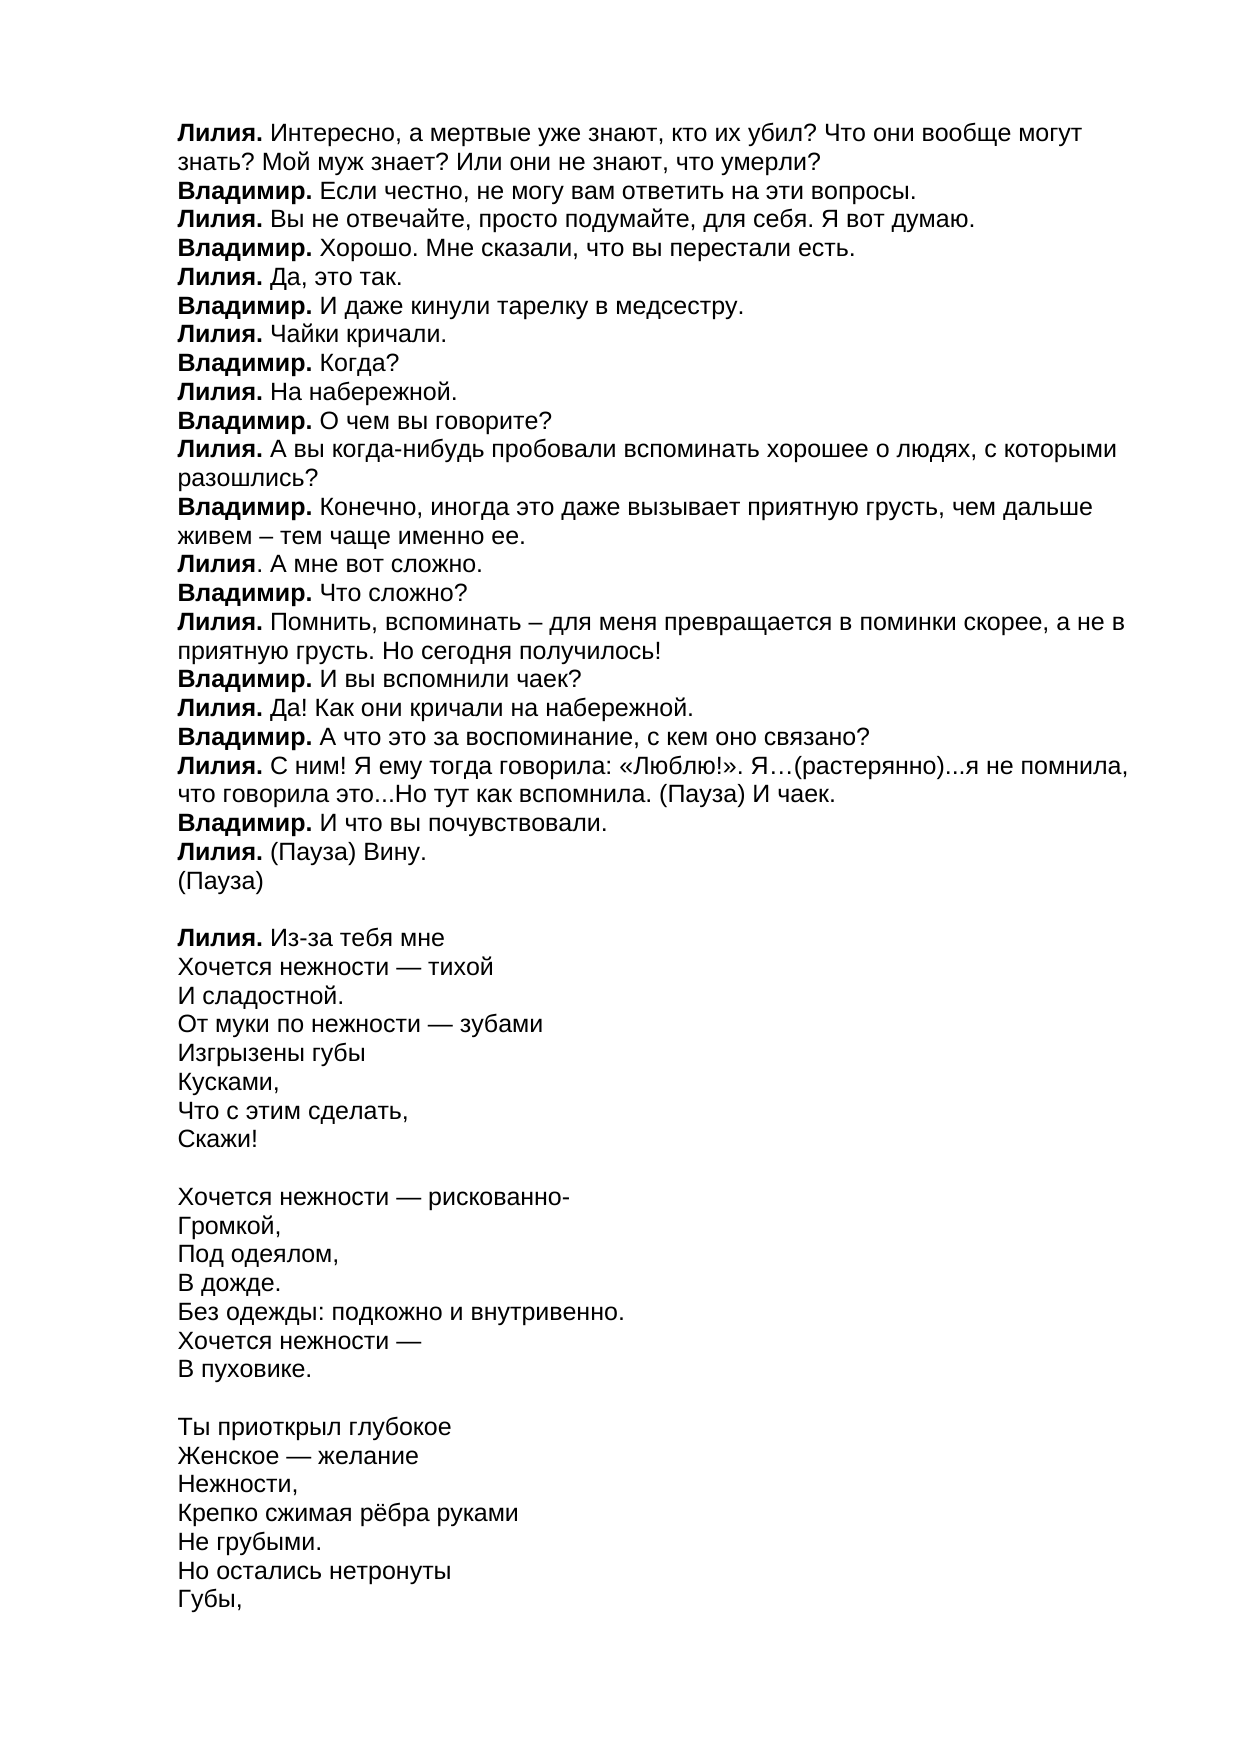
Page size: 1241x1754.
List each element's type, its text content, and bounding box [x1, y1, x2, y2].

text Владимир. О чем вы говорите? [177, 406, 1152, 434]
text Владимир. А что это за воспоминание, с кем оно связано? [177, 722, 1152, 751]
text Лилия. Да! Как они кричали на набережной. [177, 693, 1152, 722]
text Хочется нежности — [177, 1326, 1152, 1354]
text Лилия. (Пауза) Вину. [177, 837, 1152, 866]
text Изгрызены губы [177, 1038, 1152, 1067]
text Лилия. Чайки кричали. [177, 319, 1152, 348]
text Владимир. И что вы почувствовали. [177, 808, 1152, 837]
text Лилия. Из-за тебя мне [177, 923, 1152, 952]
text Владимир. И вы вспомнили чаек? [177, 664, 1152, 693]
text Владимир. Что сложно? [177, 578, 1152, 607]
text Владимир. Хорошо. Мне сказали, что вы перестали есть. [177, 233, 1152, 262]
text Лилия. Интересно, а мертвые уже знают, кто их убил? Что они вообще могут знать? Мой муж знает? Или они не знают, что умерли? [177, 118, 1152, 176]
text В пуховике. [177, 1354, 1152, 1383]
text Без одежды: подкожно и внутривенно. [177, 1297, 1152, 1326]
text От муки по нежности — зубами [177, 1009, 1152, 1038]
text (Пауза) [177, 866, 1152, 894]
text Скажи! [177, 1124, 1152, 1153]
text Владимир. Когда? [177, 348, 1152, 377]
text Хочется нежности — рискованно- [177, 1182, 1152, 1211]
text Лилия. На набережной. [177, 377, 1152, 406]
text Губы, [177, 1584, 1152, 1613]
text Женское — желание [177, 1441, 1152, 1469]
text Под одеялом, [177, 1239, 1152, 1268]
text Но остались нетронуты [177, 1556, 1152, 1584]
text В дожде. [177, 1268, 1152, 1297]
text Лилия. Вы не отвечайте, просто подумайте, для себя. Я вот думаю. [177, 204, 1152, 233]
text Лилия. А вы когда-нибудь пробовали вспоминать хорошее о людях, с которыми разошлись? [177, 434, 1152, 492]
text Владимир. Если честно, не могу вам ответить на эти вопросы. [177, 176, 1152, 204]
text Хочется нежности — тихой [177, 952, 1152, 981]
text Лилия. Да, это так. [177, 262, 1152, 291]
text Громкой, [177, 1211, 1152, 1239]
text Нежности, [177, 1469, 1152, 1498]
text Лилия. С ним! Я ему тогда говорила: «Люблю!». Я…(растерянно)...я не помнила, что говорила это...Но тут как вспомнила. (Пауза) И чаек. [177, 751, 1152, 808]
text Ты приоткрыл глубокое [177, 1412, 1152, 1441]
text Кусками, [177, 1067, 1152, 1096]
text Крепко сжимая рёбра руками [177, 1498, 1152, 1527]
text Лилия. А мне вот сложно. [177, 549, 1152, 578]
text Владимир. Конечно, иногда это даже вызывает приятную грусть, чем дальше живем – тем чаще именно ее. [177, 492, 1152, 549]
text Что с этим сделать, [177, 1096, 1152, 1124]
text И сладостной. [177, 981, 1152, 1009]
text Владимир. И даже кинули тарелку в медсестру. [177, 291, 1152, 319]
text Лилия. Помнить, вспоминать – для меня превращается в поминки скорее, а не в приятную грусть. Но сегодня получилось! [177, 607, 1152, 664]
text Не грубыми. [177, 1527, 1152, 1556]
